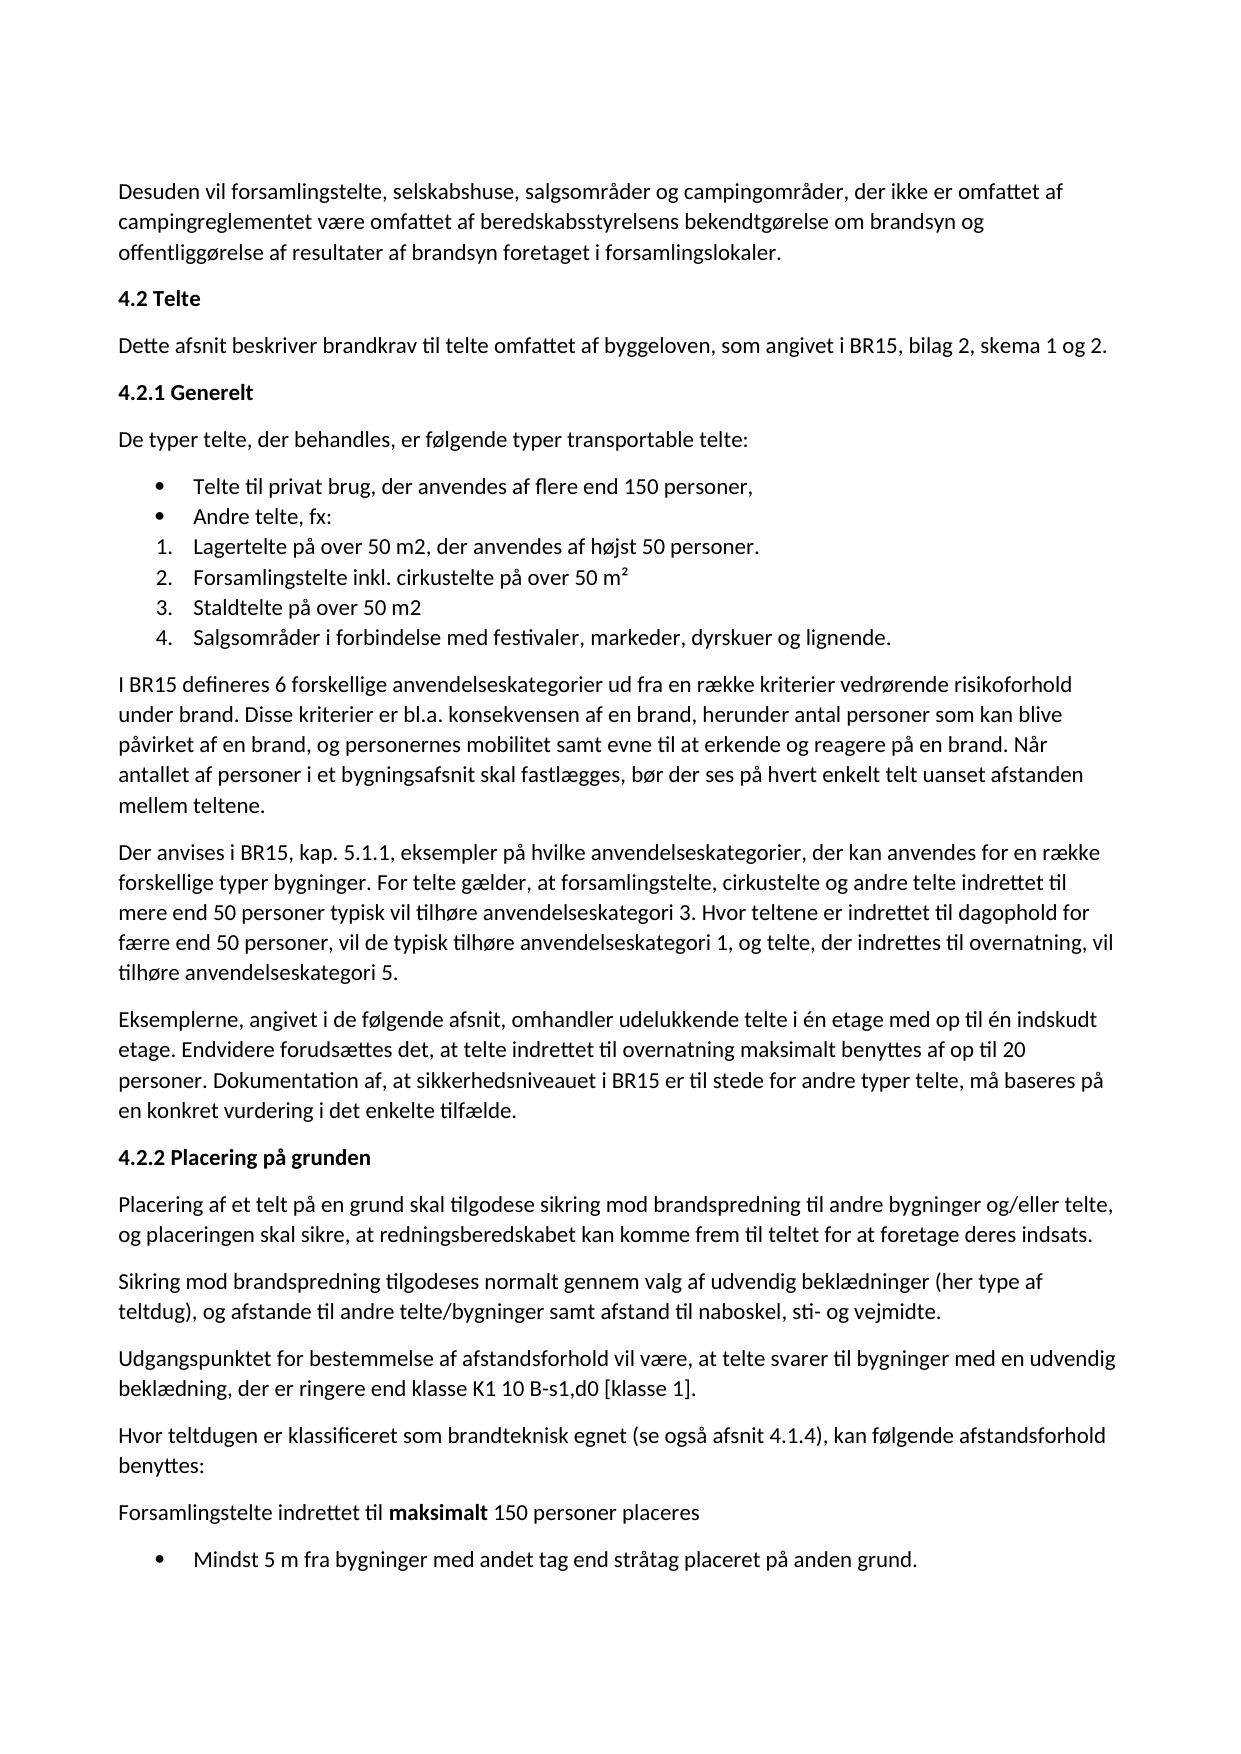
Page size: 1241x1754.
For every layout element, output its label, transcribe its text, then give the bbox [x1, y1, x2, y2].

text Hvor teltdugen er klassificeret som brandteknisk egnet (se også afsnit 4.1.4), kan følgende afstandsforhold benyttes: [118, 1421, 1122, 1479]
list Staldtelte på over 50 m2 [156, 593, 1122, 621]
text Der anvises i BR15, kap. 5.1.1, eksempler på hvilke anvendelseskategorier, der kan anvendes for en række forskellige typer bygninger. For telte gælder, at forsamlingstelte, cirkustelte og andre telte indrettet til mere end 50 personer typisk vil tilhøre anvendelseskategori 3. Hvor teltene er indrettet til dagophold for færre end 50 personer, vil de typisk tilhøre anvendelseskategori 1, og telte, der indrettes til overnatning, vil tilhøre anvendelseskategori 5. [118, 838, 1122, 986]
list Andre telte, fx: [156, 502, 1122, 530]
text Eksemplerne, angivet i de følgende afsnit, omhandler udelukkende telte i én etage med op til én indskudt etage. Endvidere forudsættes det, at telte indrettet til overnatning maksimalt benyttes af op til 20 personer. Dokumentation af, at sikkerhedsniveauet i BR15 er til stede for andre typer telte, må baseres på en konkret vurdering i det enkelte tilfælde. [118, 1005, 1122, 1124]
text 4.2.1 Generelt [118, 378, 1122, 406]
text Sikring mod brandspredning tilgodeses normalt gennem valg af udvendig beklædninger (her type af teltdug), og afstande til andre telte/bygninger samt afstand til naboskel, sti- og vejmidte. [118, 1267, 1122, 1325]
list Lagertelte på over 50 m2, der anvendes af højst 50 personer. [156, 532, 1122, 560]
text Desuden vil forsamlingstelte, selskabshuse, salgsområder og campingområder, der ikke er omfattet af campingreglementet være omfattet af beredskabsstyrelsens bekendtgørelse om brandsyn og offentliggørelse af resultater af brandsyn foretaget i forsamlingslokaler. [118, 177, 1122, 266]
list Forsamlingstelte inkl. cirkustelte på over 50 m² [156, 563, 1122, 591]
text I BR15 defineres 6 forskellige anvendelseskategorier ud fra en række kriterier vedrørende risikoforhold under brand. Disse kriterier er bl.a. konsekvensen af en brand, herunder antal personer som kan blive påvirket af en brand, og personernes mobilitet samt evne til at erkende og reagere på en brand. Når antallet af personer i et bygningsafsnit skal fastlægges, bør der ses på hvert enkelt telt uanset afstanden mellem teltene. [118, 670, 1122, 819]
list Telte til privat brug, der anvendes af flere end 150 personer, [156, 472, 1122, 500]
list Mindst 5 m fra bygninger med andet tag end stråtag placeret på anden grund. [156, 1545, 1122, 1573]
text Udgangspunktet for bestemmelse af afstandsforhold vil være, at telte svarer til bygninger med en udvendig beklædning, der er ringere end klasse K1 10 B-s1,d0 [klasse 1]. [118, 1344, 1122, 1402]
text 4.2 Telte [118, 284, 1122, 312]
text Forsamlingstelte indrettet til maksimalt 150 personer placeres [118, 1498, 1122, 1526]
text Dette afsnit beskriver brandkrav til telte omfattet af byggeloven, som angivet i BR15, bilag 2, skema 1 og 2. [118, 331, 1122, 359]
text Placering af et telt på en grund skal tilgodese sikring mod brandspredning til andre bygninger og/eller telte, og placeringen skal sikre, at redningsberedskabet kan komme frem til teltet for at foretage deres indsats. [118, 1190, 1122, 1248]
text 4.2.2 Placering på grunden [118, 1143, 1122, 1171]
list Salgsområder i forbindelse med festivaler, markeder, dyrskuer og lignende. [156, 623, 1122, 651]
text De typer telte, der behandles, er følgende typer transportable telte: [118, 425, 1122, 453]
